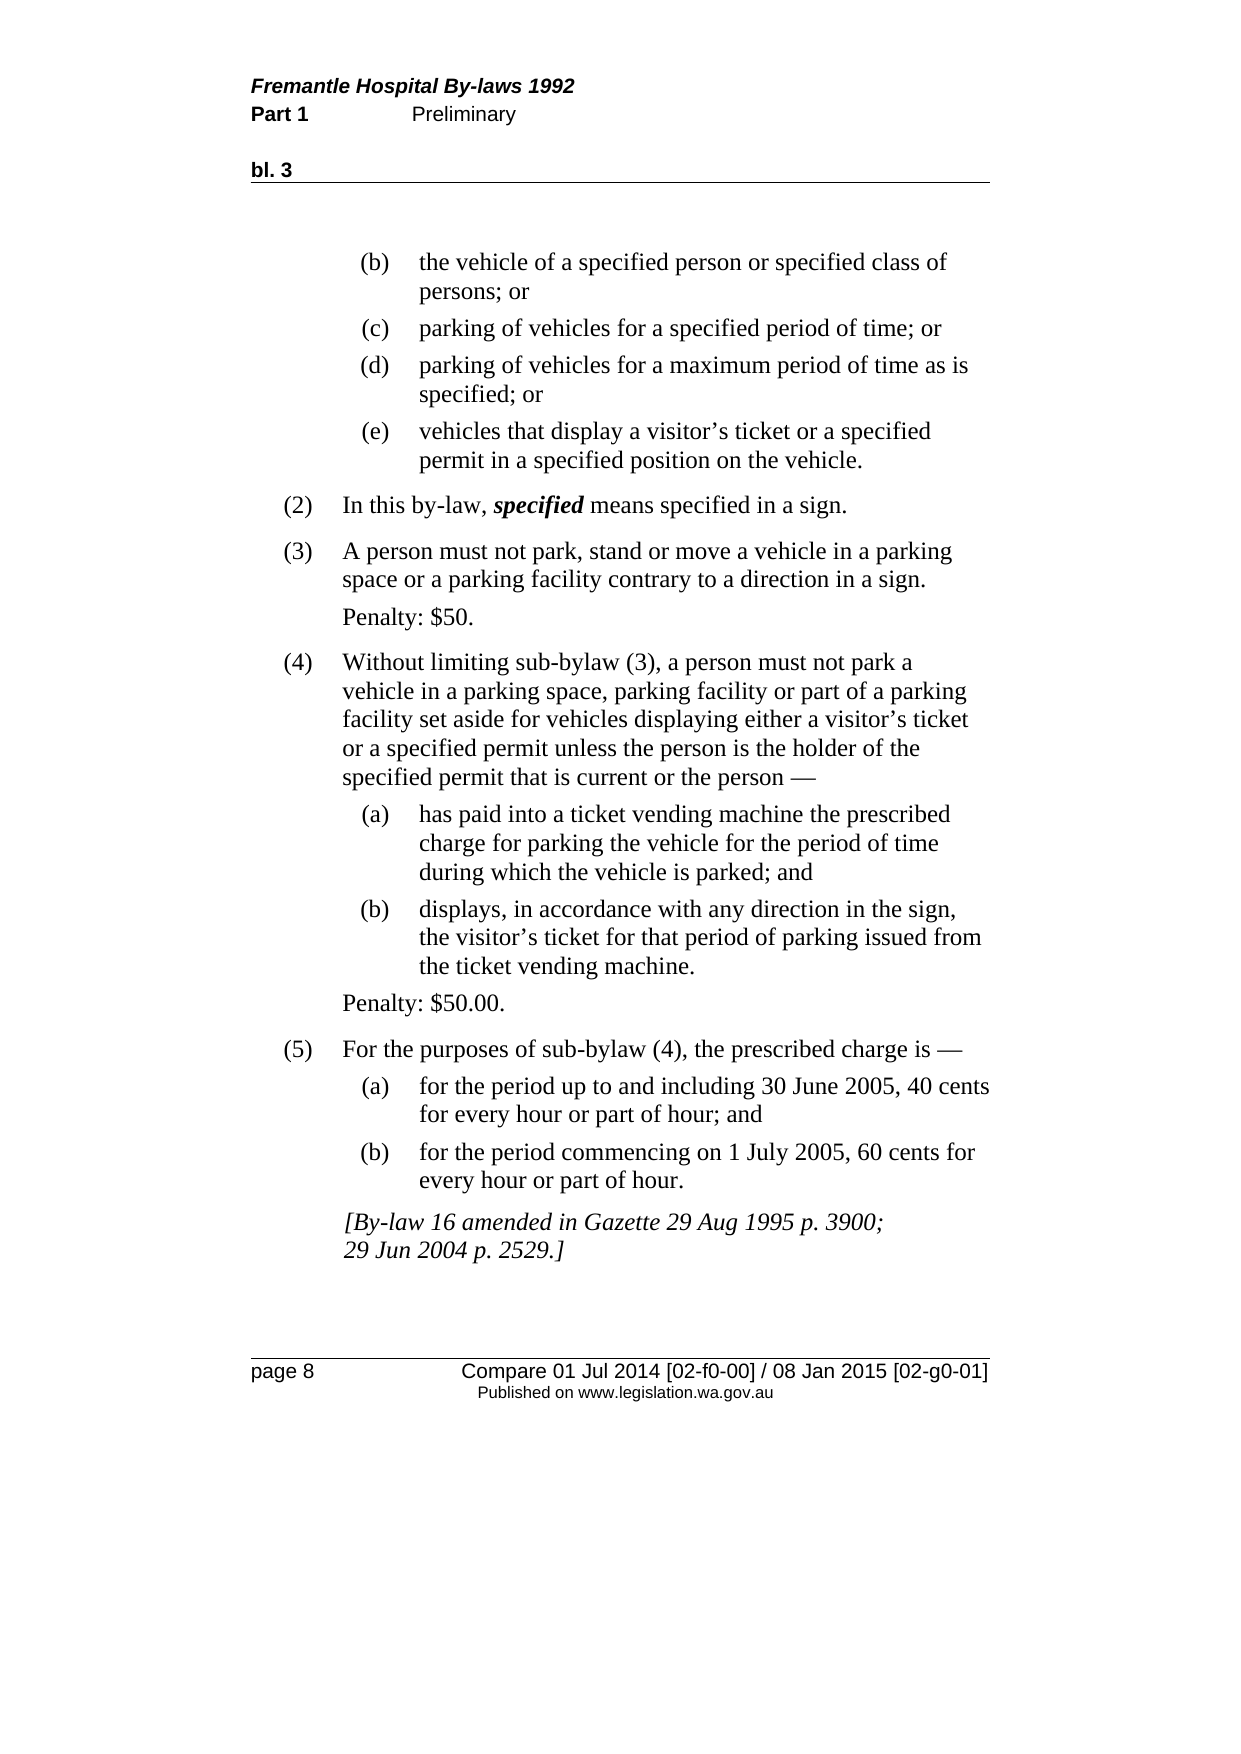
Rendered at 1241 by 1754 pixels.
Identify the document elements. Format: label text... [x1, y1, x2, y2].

text (4) Without limiting sub-bylaw (3), a person must not park a vehicle in a parking space, parking facility or part of a parking facility set aside for vehicles displaying either a visitor’s ticket or a specified permit unless the person is the holder of the specified permit that is current or the person — [251, 647, 990, 791]
text (d) parking of vehicles for a maximum period of time as is specified; or [251, 350, 990, 408]
text (5) For the purposes of sub-bylaw (4), the prescribed charge is — [251, 1034, 990, 1062]
text Penalty: $50. [251, 602, 990, 630]
text (b) displays, in accordance with any direction in the sign, the visitor’s ticket for that period of parking issued from the ticket vending machine. [251, 894, 990, 980]
text (b) the vehicle of a specified person or specified class of persons; or [251, 247, 990, 305]
text (a) has paid into a ticket vending machine the prescribed charge for parking the vehicle for the period of time during which the vehicle is parked; and [251, 799, 990, 885]
text [By-law 16 amended in Gazette 29 Aug 1995 p. 3900; 29 Jun 2004 p. 2529.] [251, 1207, 990, 1264]
text (e) vehicles that display a visitor’s ticket or a specified permit in a specified position on the vehicle. [251, 416, 990, 474]
text (3) A person must not park, stand or move a vehicle in a parking space or a parking facility contrary to a direction in a sign. [251, 536, 990, 593]
text Penalty: $50.00. [251, 988, 990, 1017]
text (c) parking of vehicles for a specified period of time; or [251, 313, 990, 342]
text (a) for the period up to and including 30 June 2005, 40 cents for every hour or part of hour; and [251, 1071, 990, 1128]
text (2) In this by-law, specified means specified in a sign. [251, 490, 990, 519]
text (b) for the period commencing on 1 July 2005, 60 cents for every hour or part of hour. [251, 1137, 990, 1194]
